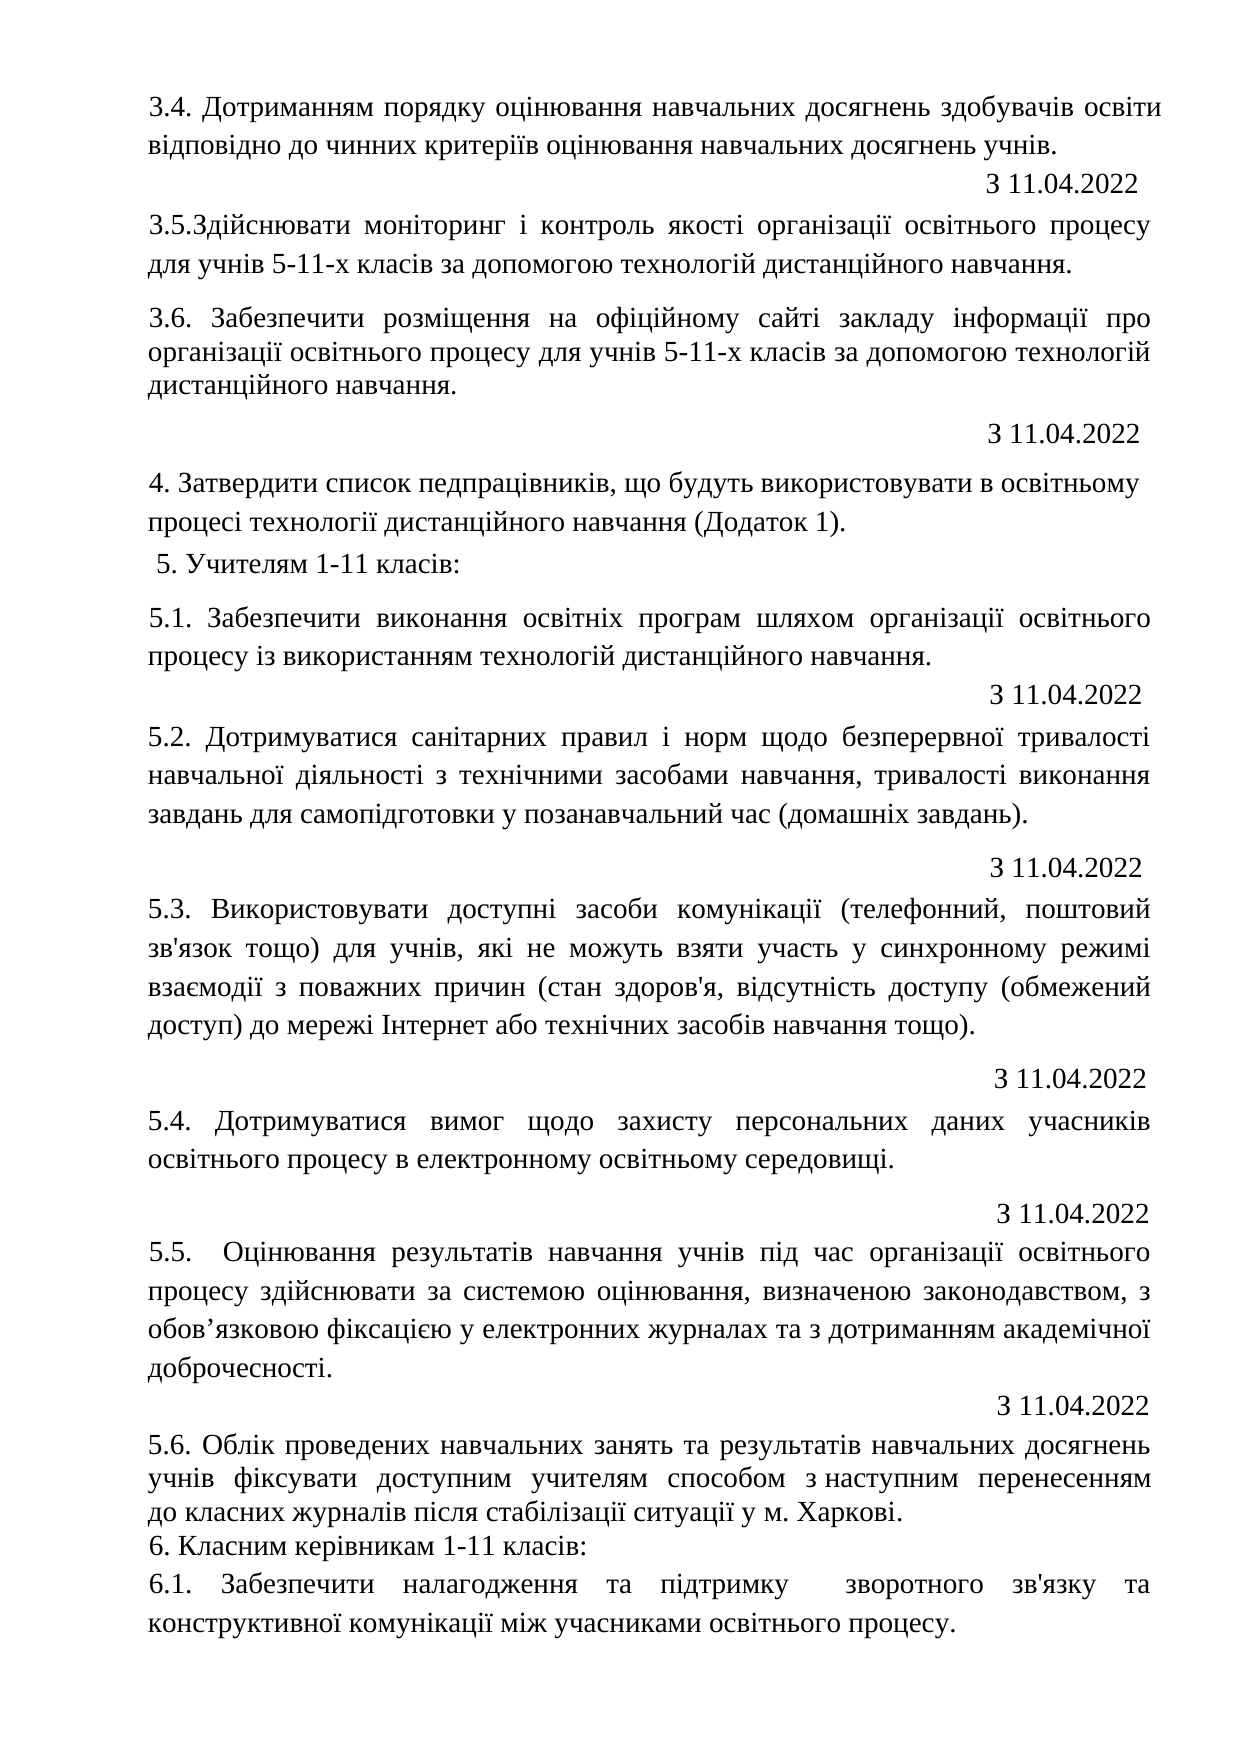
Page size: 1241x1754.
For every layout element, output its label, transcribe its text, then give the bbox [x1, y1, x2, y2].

text 5.3. Використовувати доступні засоби комунікації (телефонний, поштовий зв'язок тощо) для учнів, які не можуть взяти участь у синхронному режимі взаємодії з поважних причин (стан здоров'я, відсутність доступу (обмежений доступ) до мережі Інтернет або технічних засобів навчання тощо). [148, 892, 1152, 1041]
text 5.2. Дотримуватися санітарних правил і норм щодо безперервної тривалості навчальної діяльності з технічними засобами навчання, тривалості виконання завдань для самопідготовки у позанавчальний час (домашніх завдань). [148, 719, 1152, 829]
text 5.4. Дотримуватися вимог щодо захисту персональних даних учасників освітнього процесу в електронному освітньому середовищі. [148, 1103, 1152, 1175]
text З 11.04.2022 [187, 1196, 1152, 1229]
text 4. Затвердити список педпрацівників, що будуть використовувати в освітньому процесі технології дистанційного навчання (Додаток 1). [148, 466, 1152, 538]
text 3.6. Забезпечити розміщення на офіційному сайті закладу інформації про організації освітнього процесу для учнів 5-11-х класів за допомогою технологій дистанційного навчання. [148, 300, 1152, 401]
text 6.1. Забезпечити налагодження та підтримку зворотного зв'язку та конструктивної комунікації між учасниками освітнього процесу. [148, 1566, 1152, 1638]
text З 11.04.2022 [148, 166, 1152, 199]
text 6. Класним керівникам 1-11 класів: [148, 1528, 1152, 1561]
text З 11.04.2022 [148, 677, 1152, 711]
text 5.6. Облік проведених навчальних занять та результатів навчальних досягнень учнів фіксувати доступним учителям способом з наступним перенесенням до класних журналів після стабілізації ситуації у м. Харкові. [148, 1427, 1152, 1528]
text З 11.04.2022 [148, 1388, 1152, 1422]
text 5.5. Оцінювання результатів навчання учнів під час організації освітнього процесу здійснювати за системою оцінювання, визначеною законодавством, з обов’язковою фіксацією у електронних журналах та з дотриманням академічної доброчесності. [148, 1234, 1152, 1383]
text З 11.04.2022 [148, 1061, 1152, 1095]
text 3.4. Дотриманням порядку оцінювання навчальних досягнень здобувачів освіти відповідно до чинних критеріїв оцінювання навчальних досягнень учнів. [148, 89, 1163, 161]
text З 11.04.2022 [148, 416, 1152, 450]
text З 11.04.2022 [194, 850, 1152, 883]
text 5.1. Забезпечити виконання освітніх програм шляхом організації освітнього процесу із використанням технологій дистанційного навчання. [148, 600, 1152, 672]
text 3.5.Здійснювати моніторинг і контроль якості організації освітнього процесу для учнів 5-11-х класів за допомогою технологій дистанційного навчання. [148, 207, 1152, 279]
text 5. Учителям 1-11 класів: [148, 546, 1152, 579]
